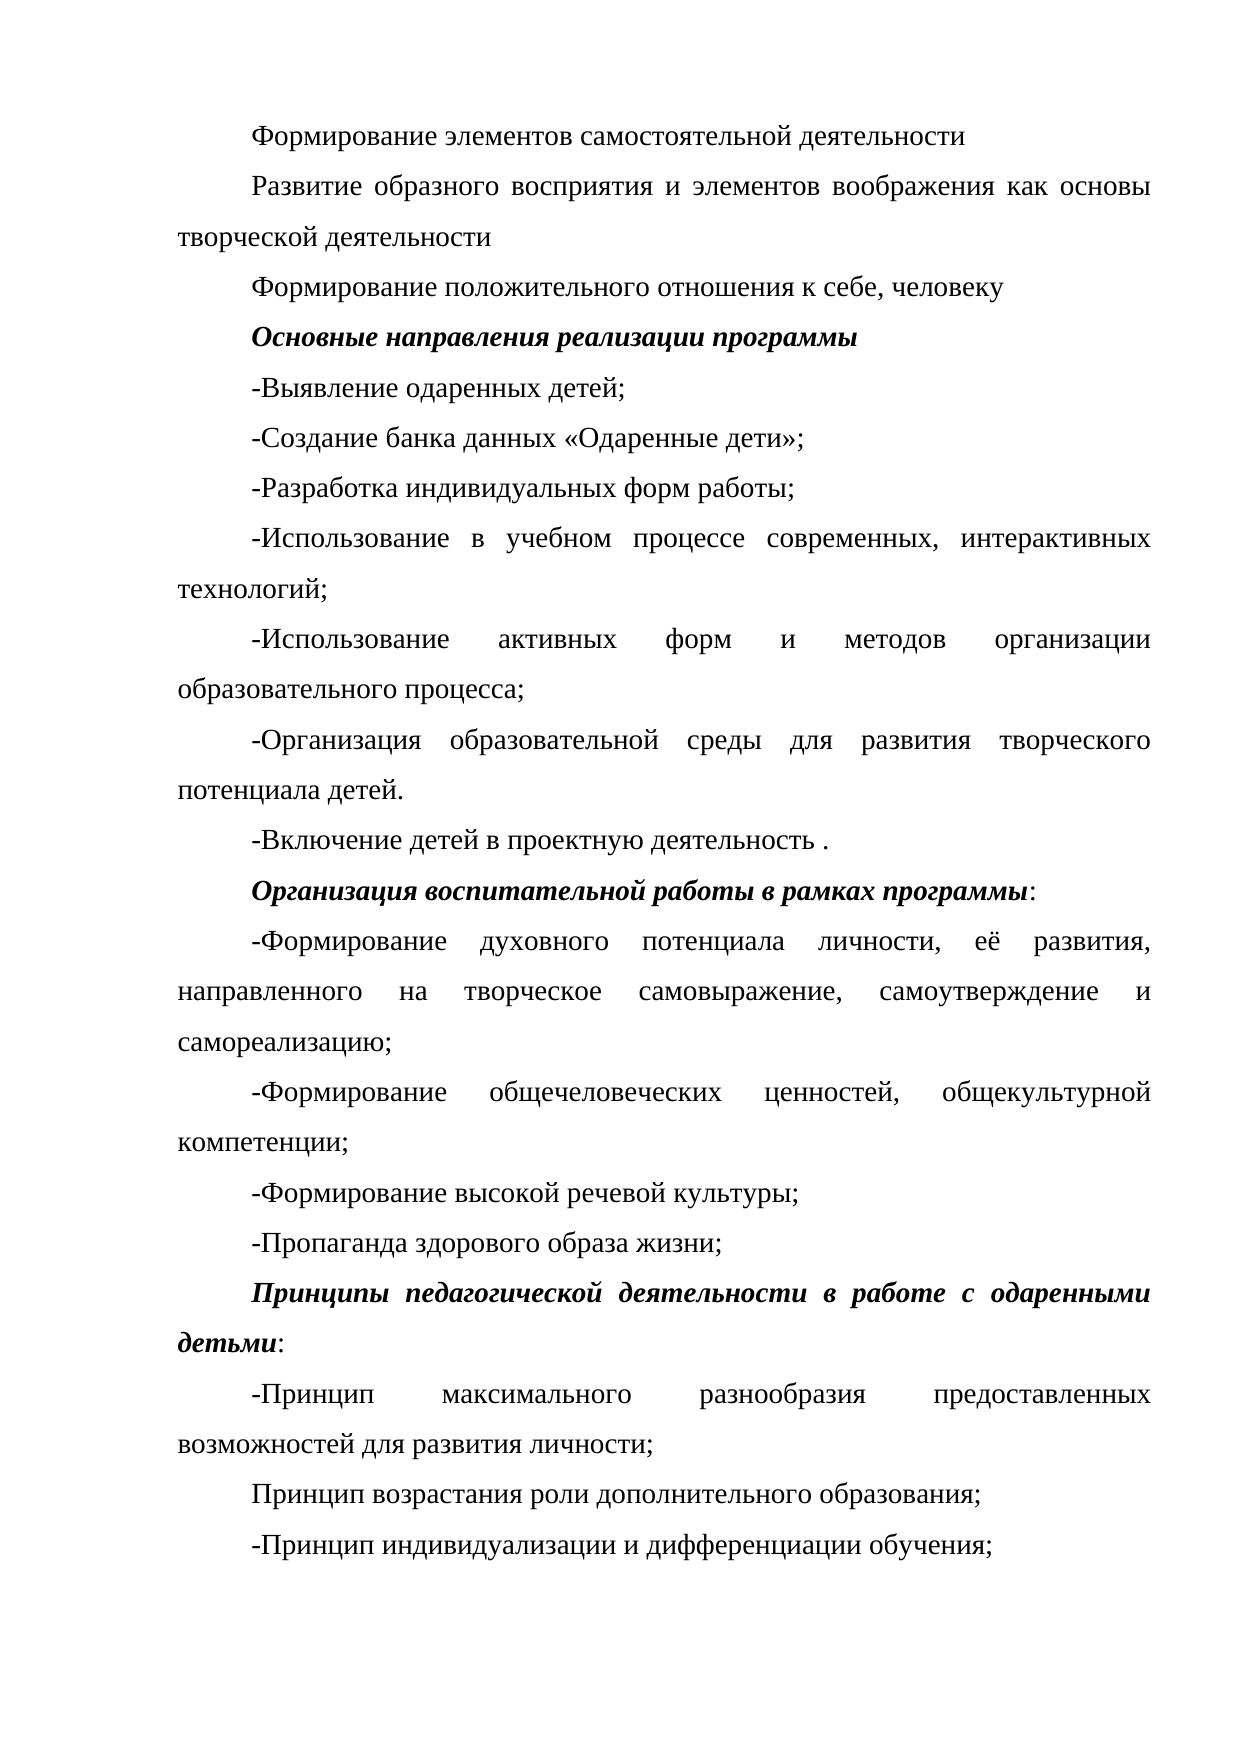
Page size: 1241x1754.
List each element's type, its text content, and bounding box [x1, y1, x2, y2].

text Организация воспитательной работы в рамках программы: [177, 873, 1152, 906]
text -Использование в учебном процессе современных, интерактивных технологий; [177, 521, 1152, 604]
text Формирование элементов самостоятельной деятельности [177, 118, 1152, 152]
text -Создание банка данных «Одаренные дети»; [177, 420, 1152, 453]
text -Организация образовательной среды для развития творческого потенциала детей. [177, 722, 1152, 806]
text -Использование активных форм и методов организации образовательного процесса; [177, 621, 1152, 705]
text -Принцип максимального разнообразия предоставленных возможностей для развития личности; [177, 1376, 1152, 1460]
text Принципы педагогической деятельности в работе с одаренными детьми: [177, 1275, 1152, 1359]
text -Пропаганда здорового образа жизни; [177, 1225, 1152, 1258]
text -Формирование духовного потенциала личности, её развития, направленного на творческое самовыражение, самоутверждение и самореализацию; [177, 923, 1152, 1057]
text -Выявление одаренных детей; [177, 370, 1152, 403]
text -Формирование общечеловеческих ценностей, общекультурной компетенции; [177, 1074, 1152, 1158]
text Принцип возрастания роли дополнительного образования; [177, 1477, 1152, 1510]
text Развитие образного восприятия и элементов воображения как основы творческой деятельности [177, 168, 1152, 252]
text -Разработка индивидуальных форм работы; [177, 470, 1152, 504]
text Формирование положительного отношения к себе, человеку [177, 269, 1152, 303]
text Основные направления реализации программы [177, 319, 1152, 353]
text -Включение детей в проектную деятельность . [177, 822, 1152, 856]
text -Формирование высокой речевой культуры; [177, 1175, 1152, 1208]
text -Принцип индивидуализации и дифференциации обучения; [177, 1527, 1152, 1560]
